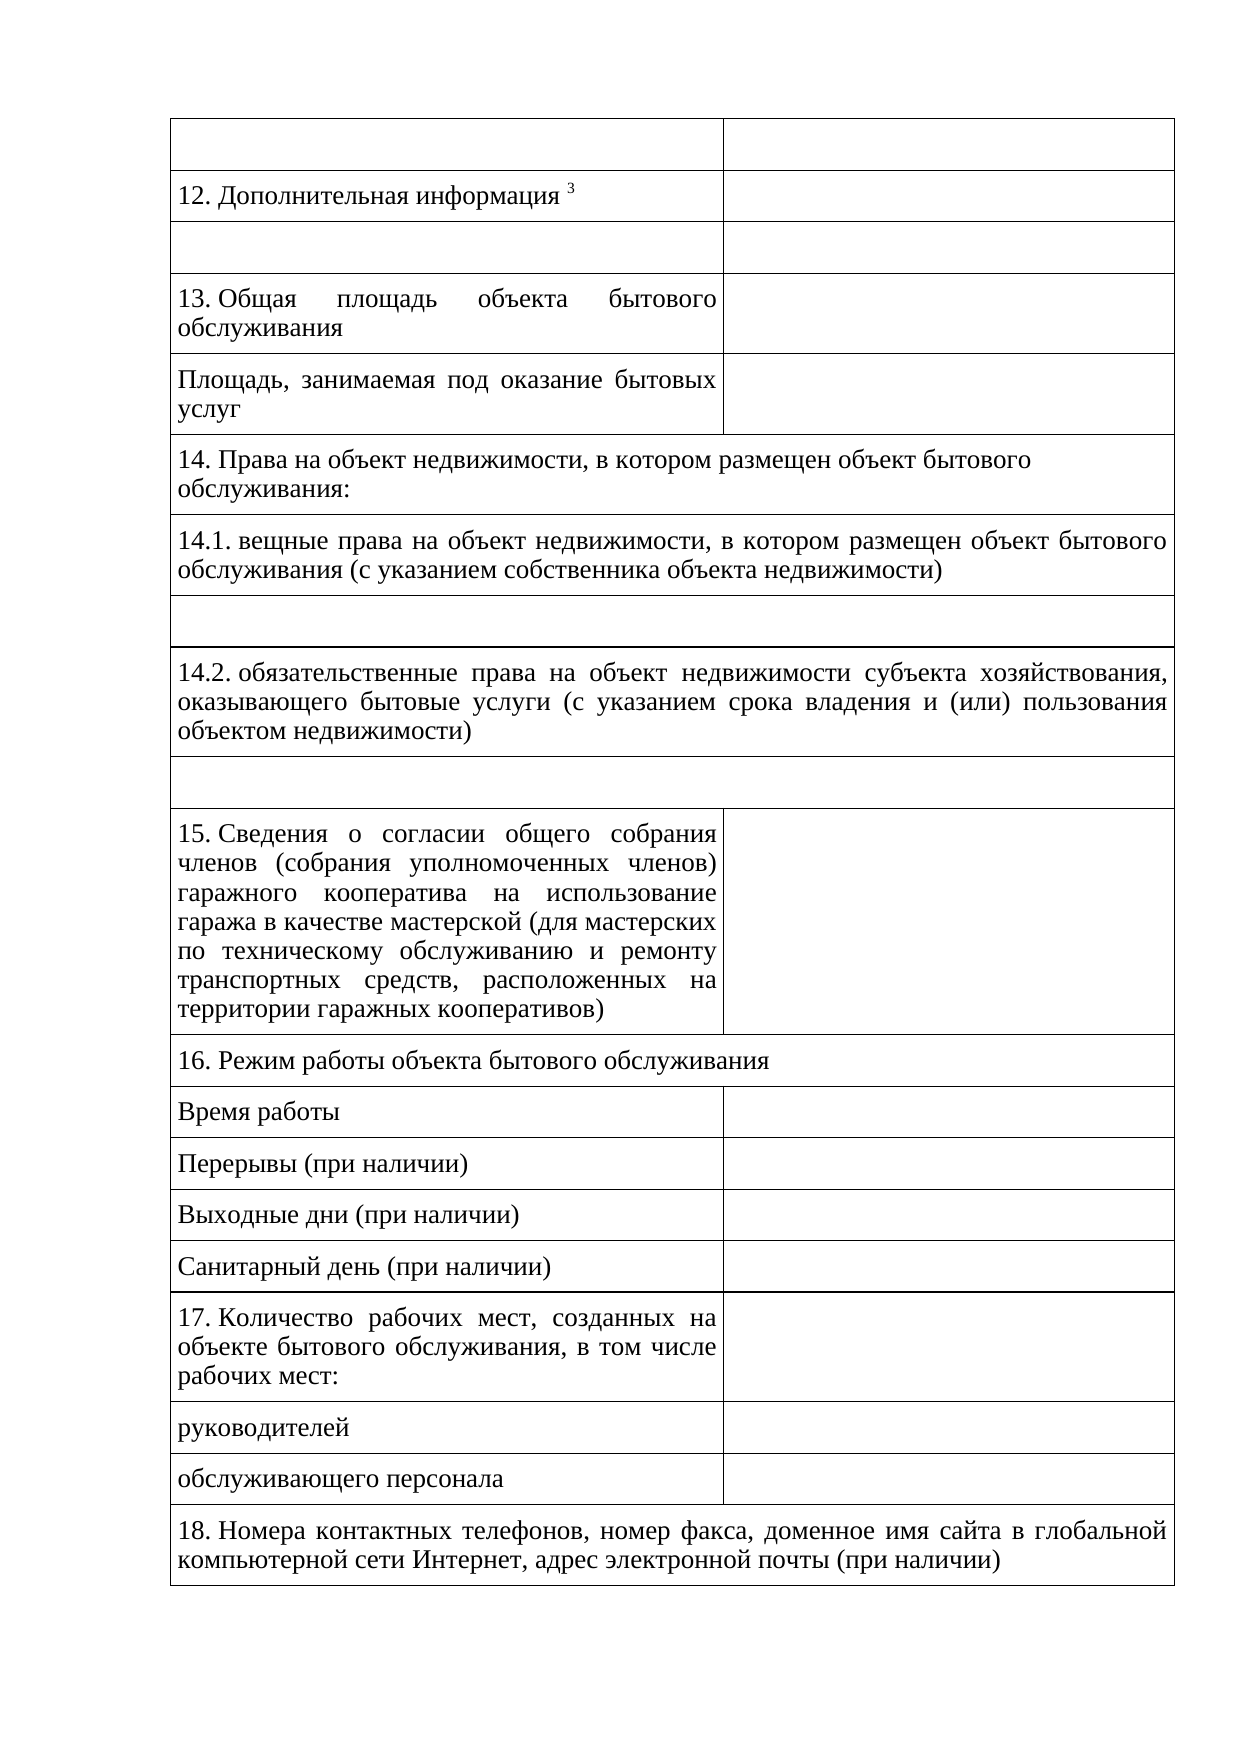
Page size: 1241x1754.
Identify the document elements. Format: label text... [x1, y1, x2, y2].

table_cell Санитарный день (при наличии) [171, 1241, 723, 1291]
table_cell обслуживающего персонала [171, 1454, 723, 1504]
table_cell [724, 1241, 1174, 1291]
table_cell Перерывы (при наличии) [171, 1138, 723, 1188]
table_cell [724, 1138, 1174, 1188]
table_cell 14.1. вещные права на объект недвижимости, в котором размещен объект бытового обслуживания (с указанием собственника объекта недвижимости) [171, 515, 1174, 595]
table_cell [171, 222, 723, 272]
table_cell 15. Сведения о согласии общего собрания членов (собрания уполномоченных членов) гаражного кооператива на использование гаража в качестве мастерской (для мастерских по техническому обслуживанию и ремонту транспортных средств, расположенных на территории гаражных кооперативов) [171, 809, 723, 1034]
table_cell 14. Права на объект недвижимости, в котором размещен объект бытового обслуживания: [171, 435, 1174, 514]
table_cell [724, 809, 1174, 1034]
table_cell [171, 119, 723, 169]
table_cell 16. Режим работы объекта бытового обслуживания [171, 1035, 1174, 1086]
table_cell 13. Общая площадь объекта бытового обслуживания [171, 274, 723, 353]
table_cell 12. Дополнительная информация 3 [171, 171, 723, 221]
table_cell [724, 171, 1174, 221]
table_cell 18. Номера контактных телефонов, номер факса, доменное имя сайта в глобальной компьютерной сети Интернет, адрес электронной почты (при наличии) [171, 1505, 1174, 1585]
table_cell [724, 1402, 1174, 1453]
table_cell руководителей [171, 1402, 723, 1453]
table_cell 17. Количество рабочих мест, созданных на объекте бытового обслуживания, в том числе рабочих мест: [171, 1293, 723, 1401]
table_cell [724, 274, 1174, 353]
table_cell Площадь, занимаемая под оказание бытовых услуг [171, 354, 723, 434]
table_cell Выходные дни (при наличии) [171, 1190, 723, 1240]
table_cell [171, 757, 1174, 808]
table_cell [724, 354, 1174, 434]
table_cell [724, 1293, 1174, 1401]
table_cell [724, 1454, 1174, 1504]
table_cell [724, 1190, 1174, 1240]
table_cell 14.2. обязательственные права на объект недвижимости субъекта хозяйствования, оказывающего бытовые услуги (с указанием срока владения и (или) пользования объектом недвижимости) [171, 648, 1174, 756]
table_cell Время работы [171, 1087, 723, 1137]
table_cell [724, 119, 1174, 169]
table_cell [171, 596, 1174, 646]
table_cell [724, 222, 1174, 272]
table_cell [724, 1087, 1174, 1137]
